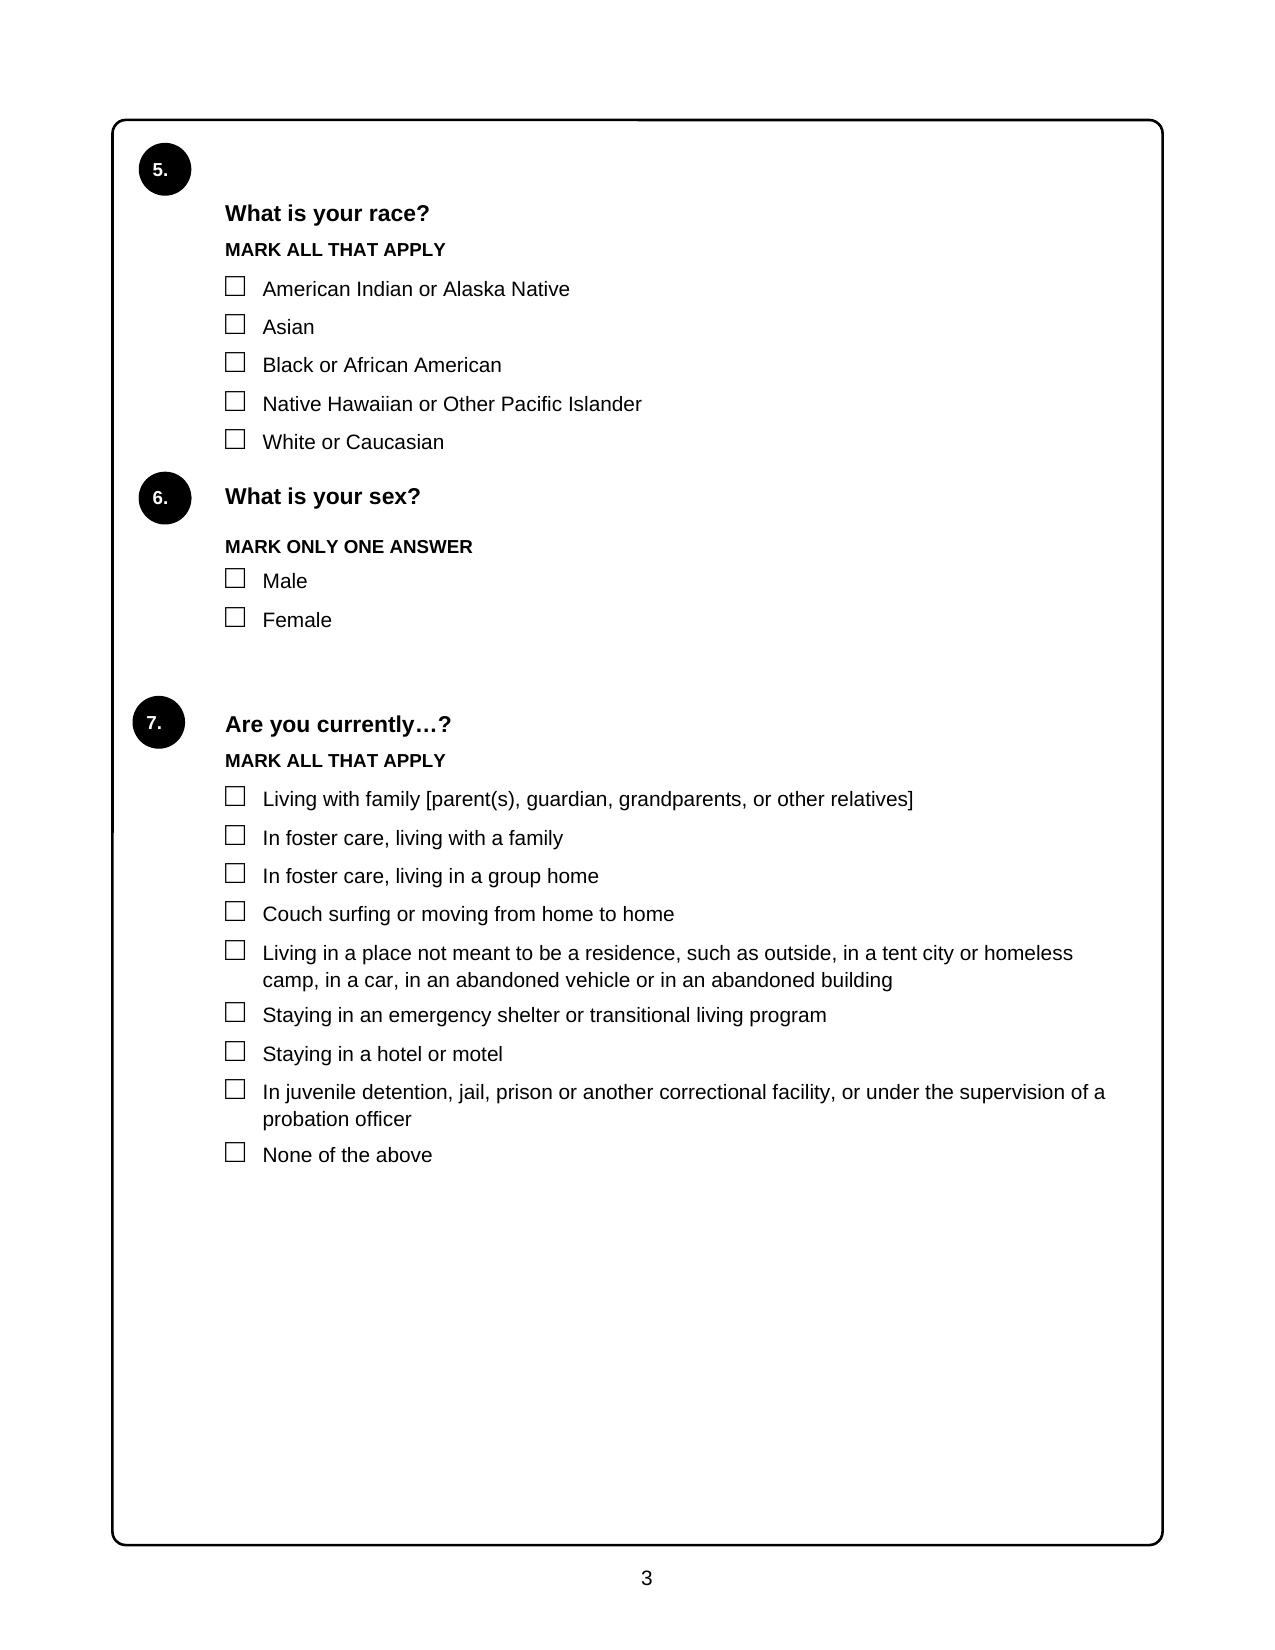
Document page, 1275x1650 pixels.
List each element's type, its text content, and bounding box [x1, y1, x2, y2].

text □ Staying in a hotel or motel [225, 1030, 1125, 1068]
text □ American Indian or Alaska Native [225, 264, 975, 303]
text What is your sex? [225, 483, 975, 509]
text □ Living with family [parent(s), guardian, grandparents, or other relatives] [225, 775, 1125, 814]
text Are you currently…? [182, 711, 1125, 737]
text □ In foster care, living in a group home [225, 852, 1125, 891]
text MARK ONLY ONE ANSWER [225, 536, 975, 557]
text □ Female [150, 596, 1125, 634]
text □ White or Caucasian [225, 418, 975, 457]
text □ Asian [225, 303, 975, 341]
text □ Native Hawaiian or Other Pacific Islander [225, 380, 975, 418]
text MARK ALL THAT APPLY [225, 749, 1125, 771]
text □ Male [150, 557, 1125, 596]
text □ In juvenile detention, jail, prison or another correctional facility, or under the supervision of a probation officer [225, 1068, 1125, 1131]
text □ In foster care, living with a family [225, 814, 1125, 852]
text □ Staying in an emergency shelter or transitional living program [225, 991, 1125, 1030]
text What is your race? [150, 200, 1125, 226]
text □ None of the above [225, 1131, 1125, 1169]
text □ Black or African American [225, 341, 975, 380]
text □ Living in a place not meant to be a residence, such as outside, in a tent city or homeless camp, in a car, in an abandoned vehicle or in an abandoned building [225, 929, 1125, 991]
text MARK ALL THAT APPLY [225, 239, 1125, 260]
text □ Couch surfing or moving from home to home [225, 891, 1125, 929]
